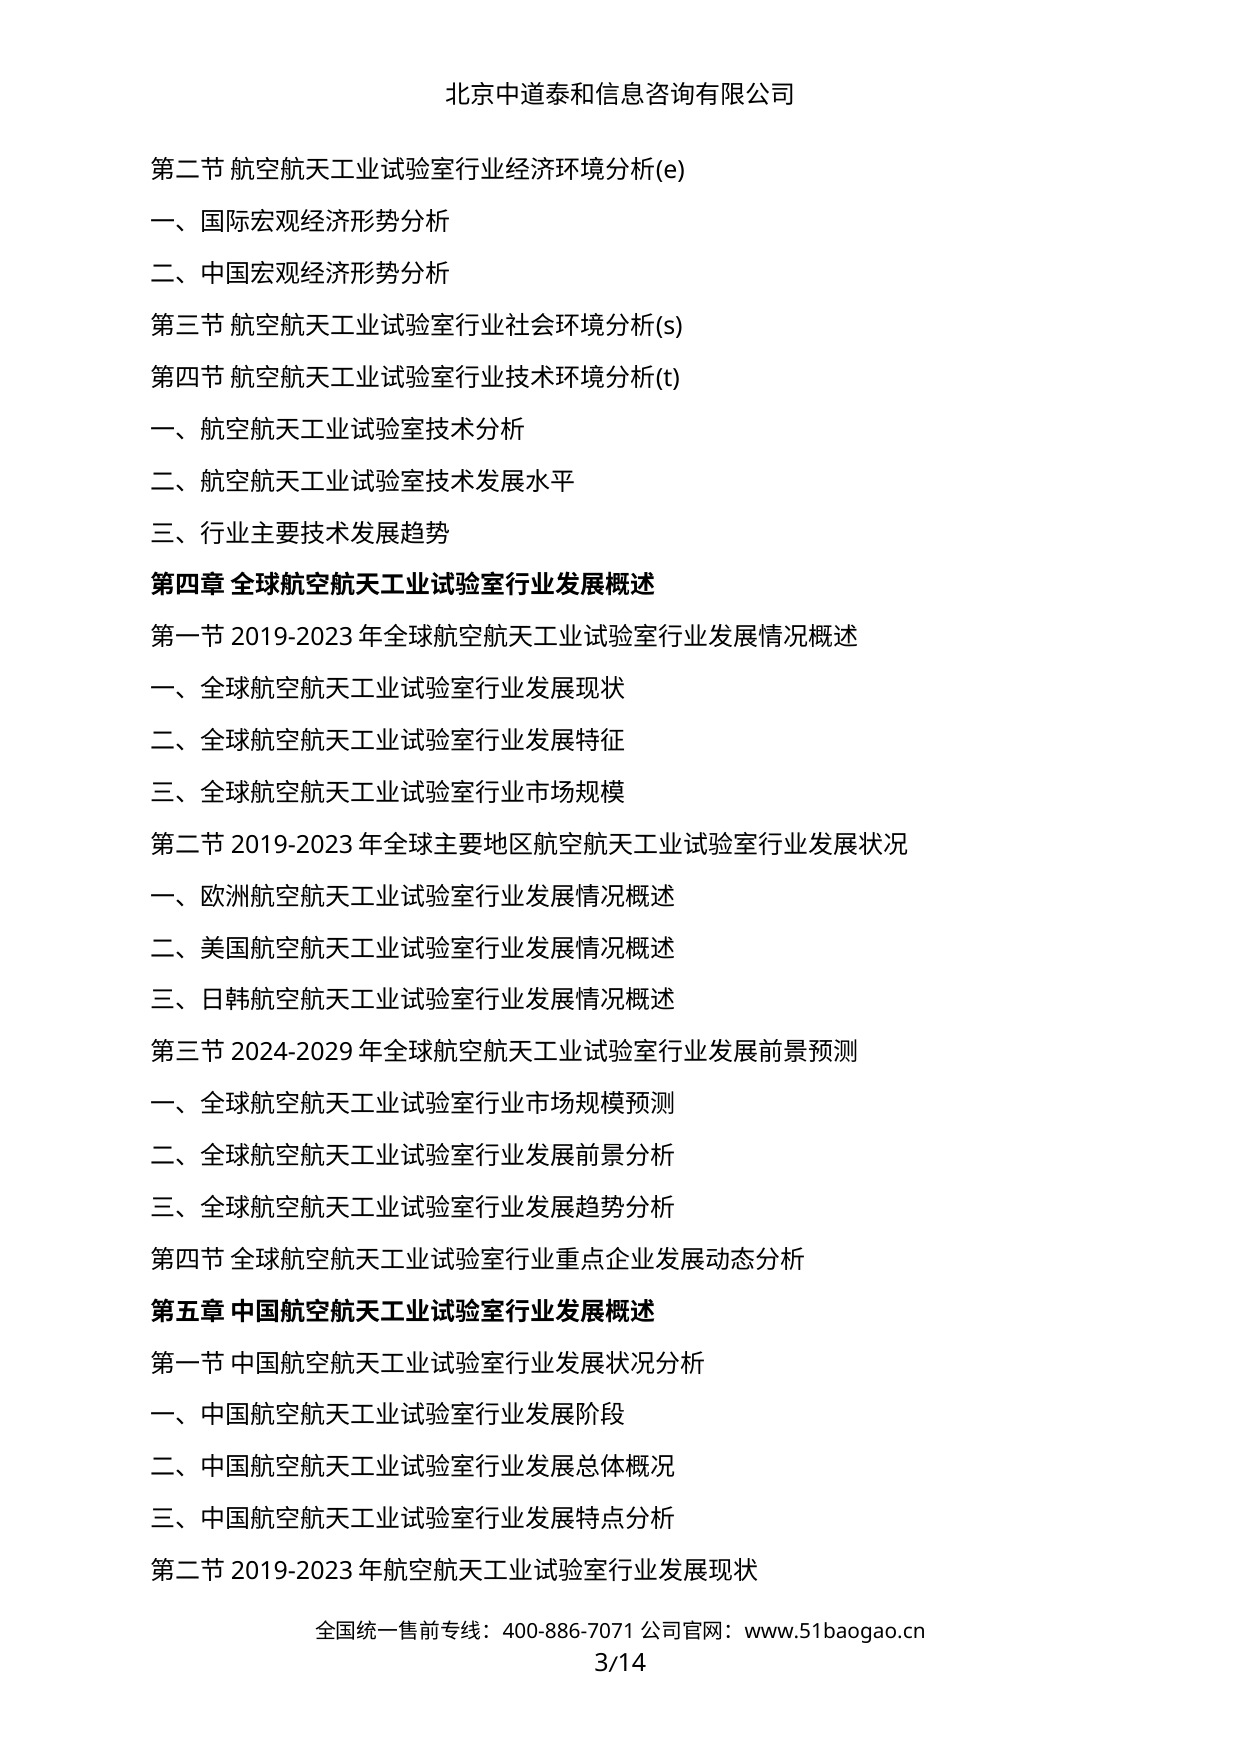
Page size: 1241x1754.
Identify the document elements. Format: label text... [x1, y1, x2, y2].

text 第四章 全球航空航天工业试验室行业发展概述 [150, 565, 1090, 601]
text 第四节 航空航天工业试验室行业技术环境分析(t) [150, 357, 1090, 394]
text 一、全球航空航天工业试验室行业发展现状 [150, 669, 1090, 705]
text 二、全球航空航天工业试验室行业发展特征 [150, 721, 1090, 757]
text 三、中国航空航天工业试验室行业发展特点分析 [150, 1499, 1090, 1535]
text 三、全球航空航天工业试验室行业市场规模 [150, 772, 1090, 809]
text 二、美国航空航天工业试验室行业发展情况概述 [150, 928, 1090, 964]
text 第三节 2024-2029年全球航空航天工业试验室行业发展前景预测 [150, 1032, 1090, 1068]
text 二、全球航空航天工业试验室行业发展前景分析 [150, 1136, 1090, 1172]
text 一、航空航天工业试验室技术分析 [150, 409, 1090, 446]
text 第五章 中国航空航天工业试验室行业发展概述 [150, 1291, 1090, 1327]
text 一、全球航空航天工业试验室行业市场规模预测 [150, 1084, 1090, 1120]
text 一、欧洲航空航天工业试验室行业发展情况概述 [150, 876, 1090, 912]
text 一、中国航空航天工业试验室行业发展阶段 [150, 1395, 1090, 1431]
text 一、国际宏观经济形势分析 [150, 202, 1090, 238]
text 三、行业主要技术发展趋势 [150, 513, 1090, 549]
text 三、全球航空航天工业试验室行业发展趋势分析 [150, 1187, 1090, 1224]
text 二、航空航天工业试验室技术发展水平 [150, 461, 1090, 497]
text 三、日韩航空航天工业试验室行业发展情况概述 [150, 980, 1090, 1016]
text 第三节 航空航天工业试验室行业社会环境分析(s) [150, 306, 1090, 342]
text 第二节 航空航天工业试验室行业经济环境分析(e) [150, 150, 1090, 186]
text 第一节 中国航空航天工业试验室行业发展状况分析 [150, 1343, 1090, 1379]
text 二、中国宏观经济形势分析 [150, 254, 1090, 290]
text 二、中国航空航天工业试验室行业发展总体概况 [150, 1447, 1090, 1483]
text 第一节 2019-2023年全球航空航天工业试验室行业发展情况概述 [150, 617, 1090, 653]
text 第二节 2019-2023年全球主要地区航空航天工业试验室行业发展状况 [150, 824, 1090, 861]
text 第四节 全球航空航天工业试验室行业重点企业发展动态分析 [150, 1239, 1090, 1276]
text 第二节 2019-2023年航空航天工业试验室行业发展现状 [150, 1551, 1090, 1587]
